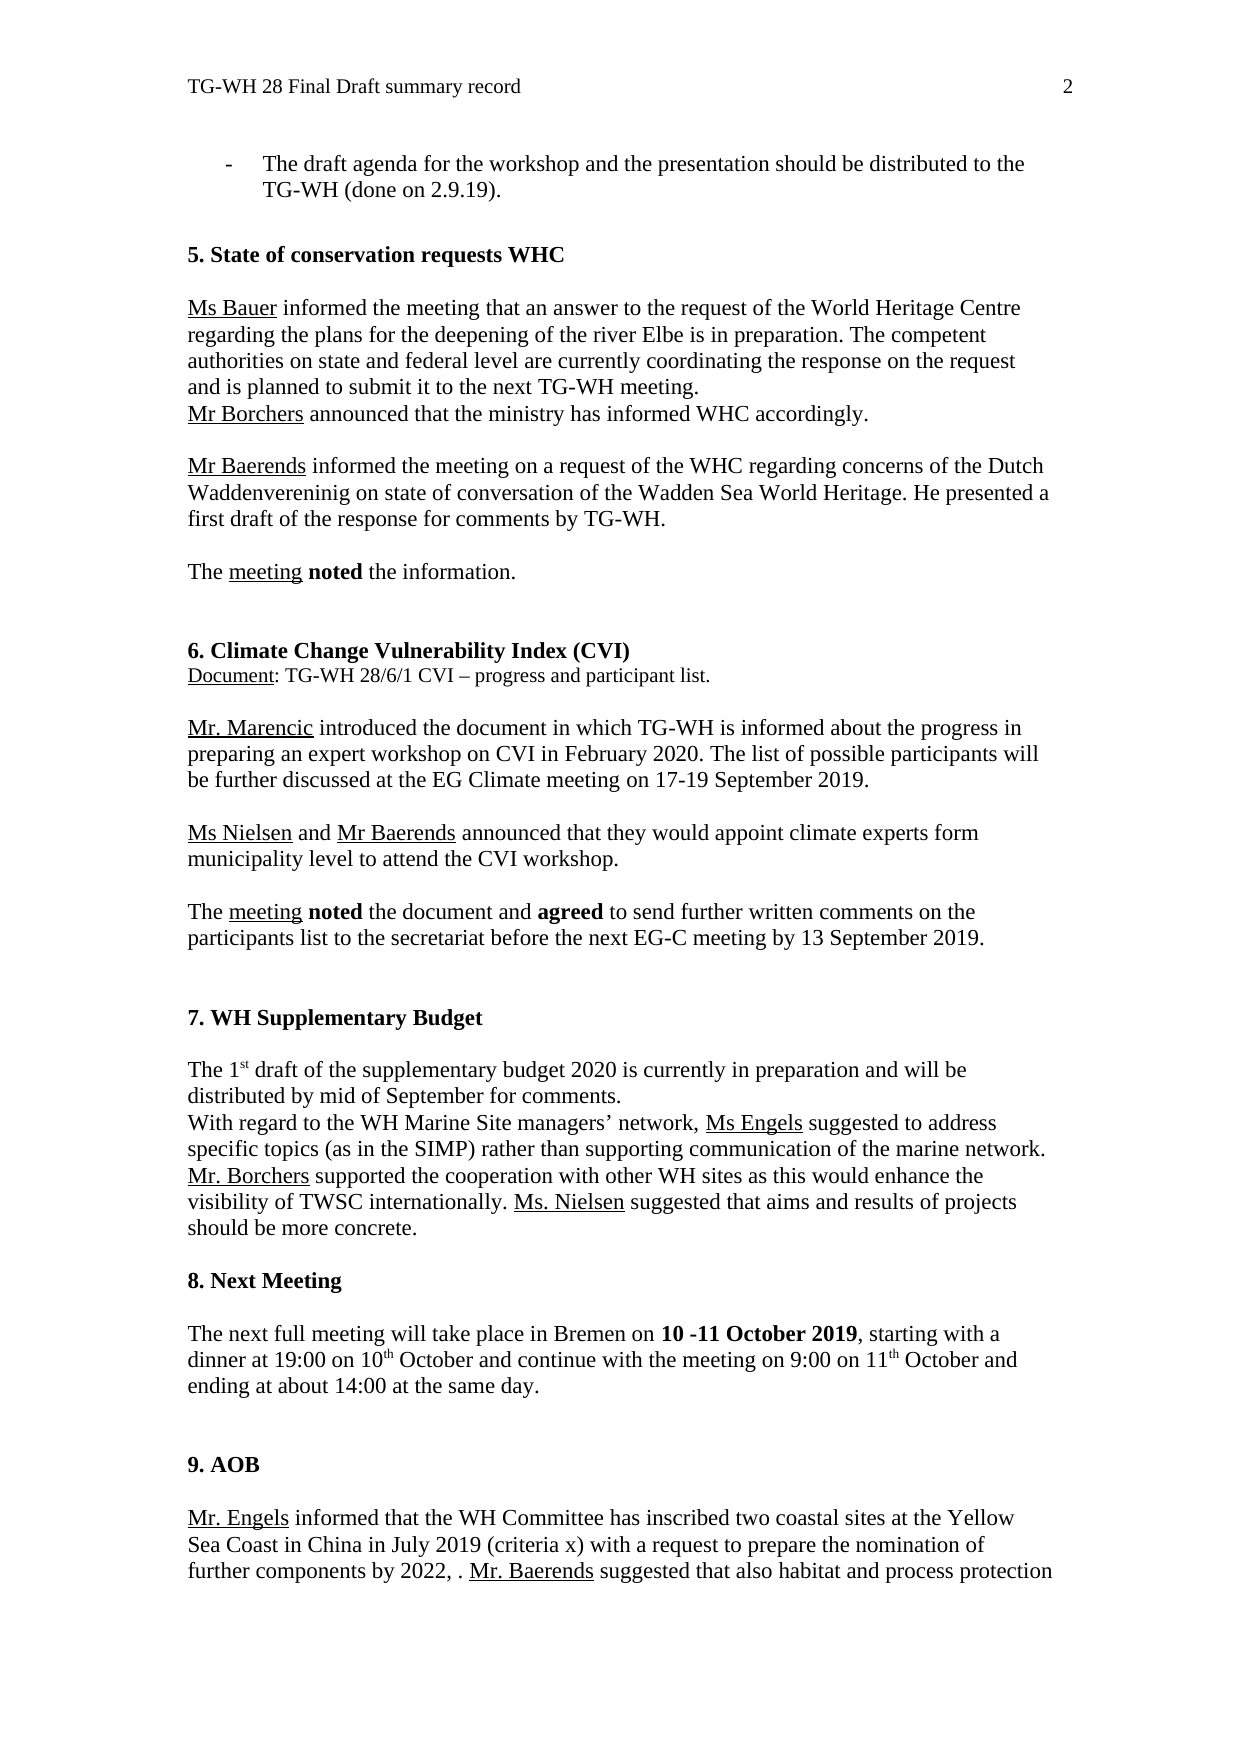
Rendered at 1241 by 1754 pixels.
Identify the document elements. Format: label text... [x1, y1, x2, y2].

text The 1st draft of the supplementary budget 2020 is currently in preparation and will be distributed by mid of September for comments. [187, 1056, 1053, 1109]
text 6. Climate Change Vulnerability Index (CVI) [187, 637, 1053, 663]
text Mr Baerends informed the meeting on a request of the WHC regarding concerns of the Dutch Waddenvereninig on state of conversation of the Wadden Sea World Heritage. He presented a first draft of the response for comments by TG-WH. [187, 452, 1053, 531]
text Document: TG-WH 28/6/1 CVI – progress and participant list. [187, 663, 1053, 687]
text Ms Nielsen and Mr Baerends announced that they would appoint climate experts form municipality level to attend the CVI workshop. [187, 819, 1053, 872]
text 5. State of conservation requests WHC [187, 242, 1053, 268]
text Mr Borchers announced that the ministry has informed WHC accordingly. [187, 400, 1053, 426]
text Ms Bauer informed the meeting that an answer to the request of the World Heritage Centre regarding the plans for the deepening of the river Elbe is in preparation. The competent authorities on state and federal level are currently coordinating the response on the request and is planned to submit it to the next TG-WH meeting. [187, 294, 1053, 400]
text With regard to the WH Marine Site managers’ network, Ms Engels suggested to address specific topics (as in the SIMP) rather than supporting communication of the marine network. Mr. Borchers supported the cooperation with other WH sites as this would enhance the visibility of TWSC internationally. Ms. Nielsen suggested that aims and results of projects should be more concrete. [187, 1109, 1053, 1241]
text The next full meeting will take place in Bremen on 10 -11 October 2019, starting with a dinner at 19:00 on 10th October and continue with the meeting on 9:00 on 11th October and ending at about 14:00 at the same day. [187, 1320, 1053, 1399]
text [187, 1504, 1053, 1583]
text The meeting noted the information. [187, 558, 1053, 584]
text The meeting noted the document and agreed to send further written comments on the participants list to the secretariat before the next EG-C meeting by 13 September 2019. [187, 898, 1053, 951]
text Mr. Marencic introduced the document in which TG-WH is informed about the progress in preparing an expert workshop on CVI in February 2020. The list of possible participants will be further discussed at the EG Climate meeting on 17-19 September 2019. [187, 714, 1053, 793]
text 7. WH Supplementary Budget [187, 1003, 1053, 1030]
text 9. AOB [187, 1452, 1053, 1478]
list The draft agenda for the workshop and the presentation should be distributed to the TG-WH (done on 2.9.19). [225, 150, 1053, 203]
text 8. Next Meeting [187, 1267, 1053, 1293]
